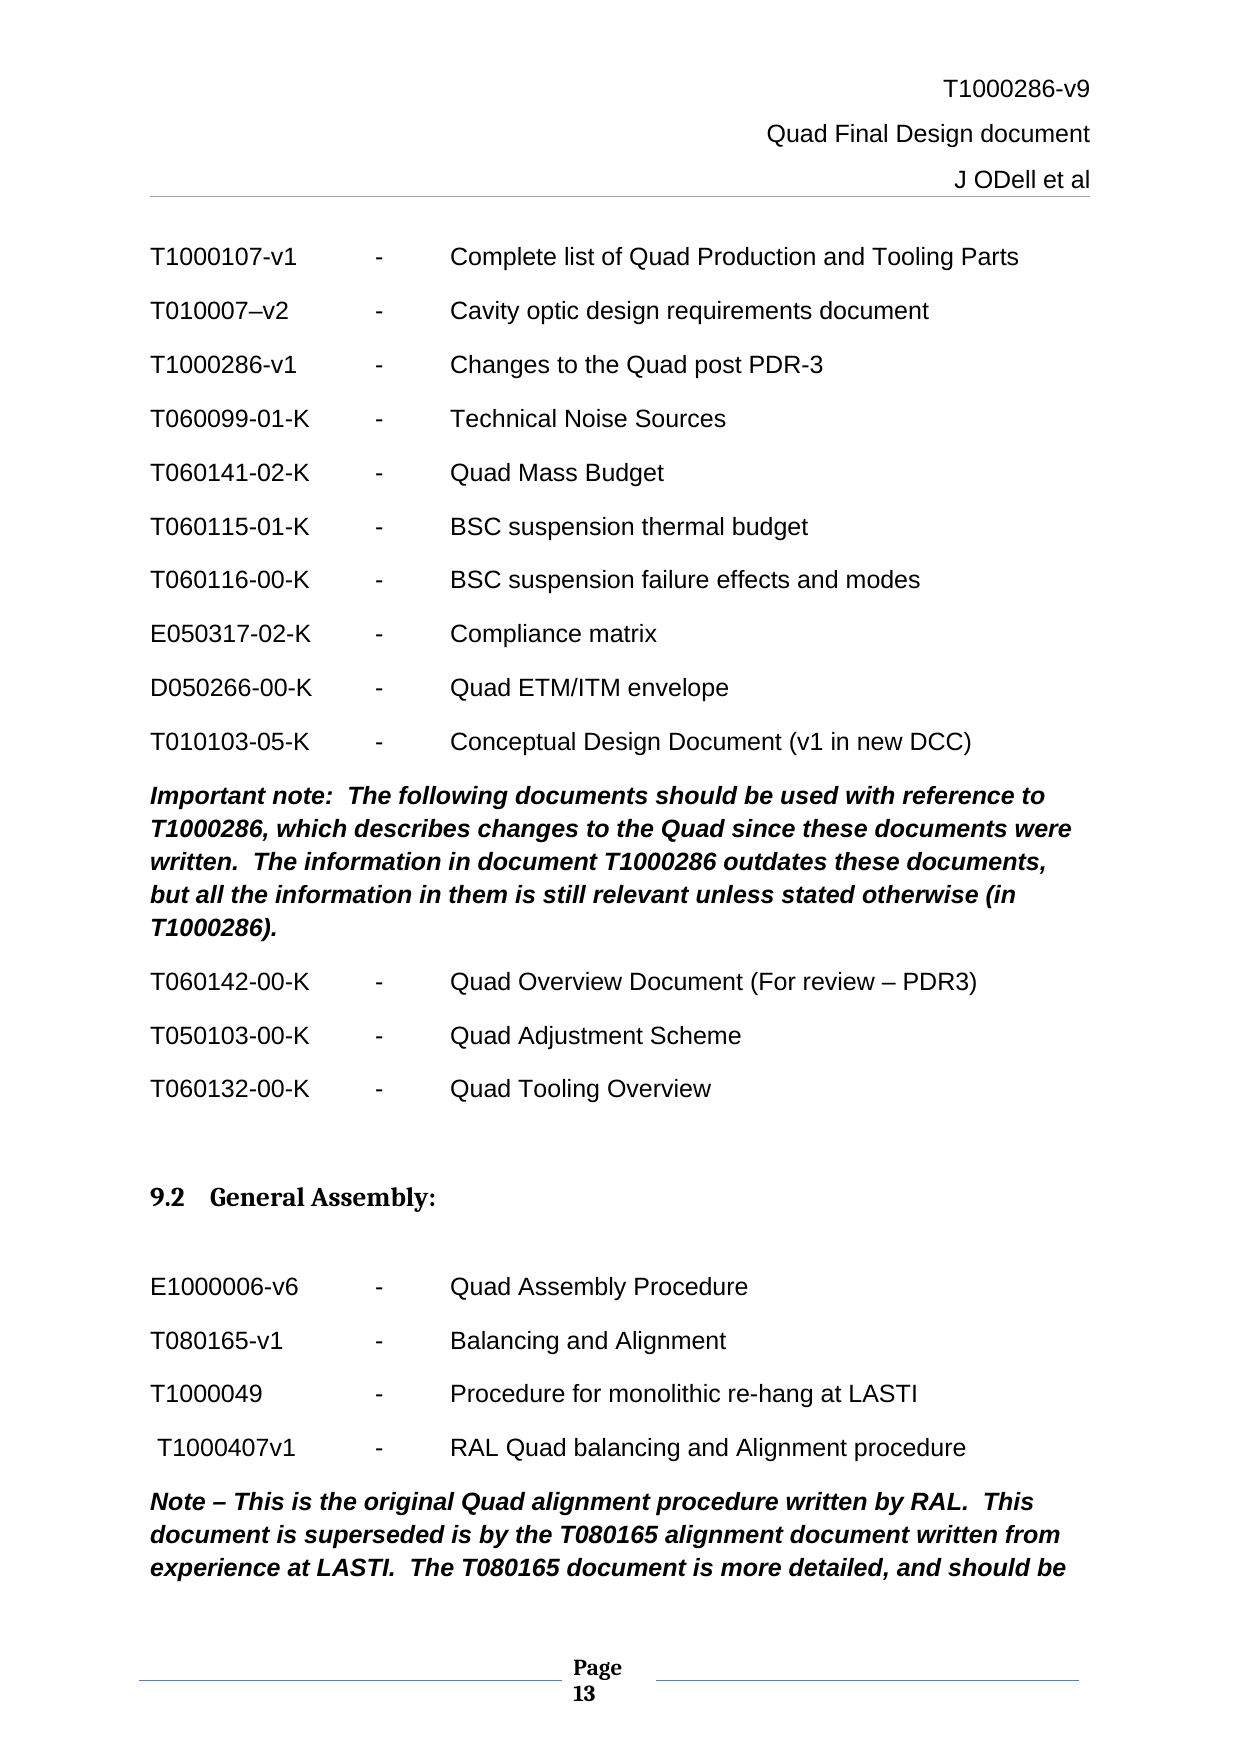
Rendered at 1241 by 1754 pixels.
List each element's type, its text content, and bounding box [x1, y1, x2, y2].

text T050103-00-K - Quad Adjustment Scheme [150, 1021, 1090, 1049]
text T010007–v2 - Cavity optic design requirements document [150, 296, 1090, 325]
text T1000407v1 - RAL Quad balancing and Alignment procedure [150, 1433, 1090, 1462]
subtitle General Assembly: [150, 1182, 1090, 1213]
text T1000049 - Procedure for monolithic re-hang at LASTI [150, 1379, 1090, 1408]
text T060132-00-K - Quad Tooling Overview [150, 1074, 1090, 1103]
text D050266-00-K - Quad ETM/ITM envelope [150, 673, 1090, 702]
text T080165-v1 - Balancing and Alignment [150, 1326, 1090, 1354]
text T1000107-v1 - Complete list of Quad Production and Tooling Parts [150, 242, 1090, 271]
text T060141-02-K - Quad Mass Budget [150, 458, 1090, 486]
text T060116-00-K - BSC suspension failure effects and modes [150, 565, 1090, 594]
text T060099-01-K - Technical Noise Sources [150, 404, 1090, 433]
text E050317-02-K - Compliance matrix [150, 619, 1090, 648]
text T1000286-v1 - Changes to the Quad post PDR-3 [150, 350, 1090, 379]
text Important note: The following documents should be used with reference to T1000286, which describes changes to the Quad since these documents were written. The information in document T1000286 outdates these documents, but all the information in them is still relevant unless stated otherwise (in T1000286). [150, 781, 1090, 942]
text T010103-05-K - Conceptual Design Document (v1 in new DCC) [150, 727, 1090, 756]
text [150, 1487, 1090, 1582]
text T060142-00-K - Quad Overview Document (For review – PDR3) [150, 967, 1090, 996]
text E1000006-v6 - Quad Assembly Procedure [150, 1272, 1090, 1301]
text T060115-01-K - BSC suspension thermal budget [150, 512, 1090, 540]
